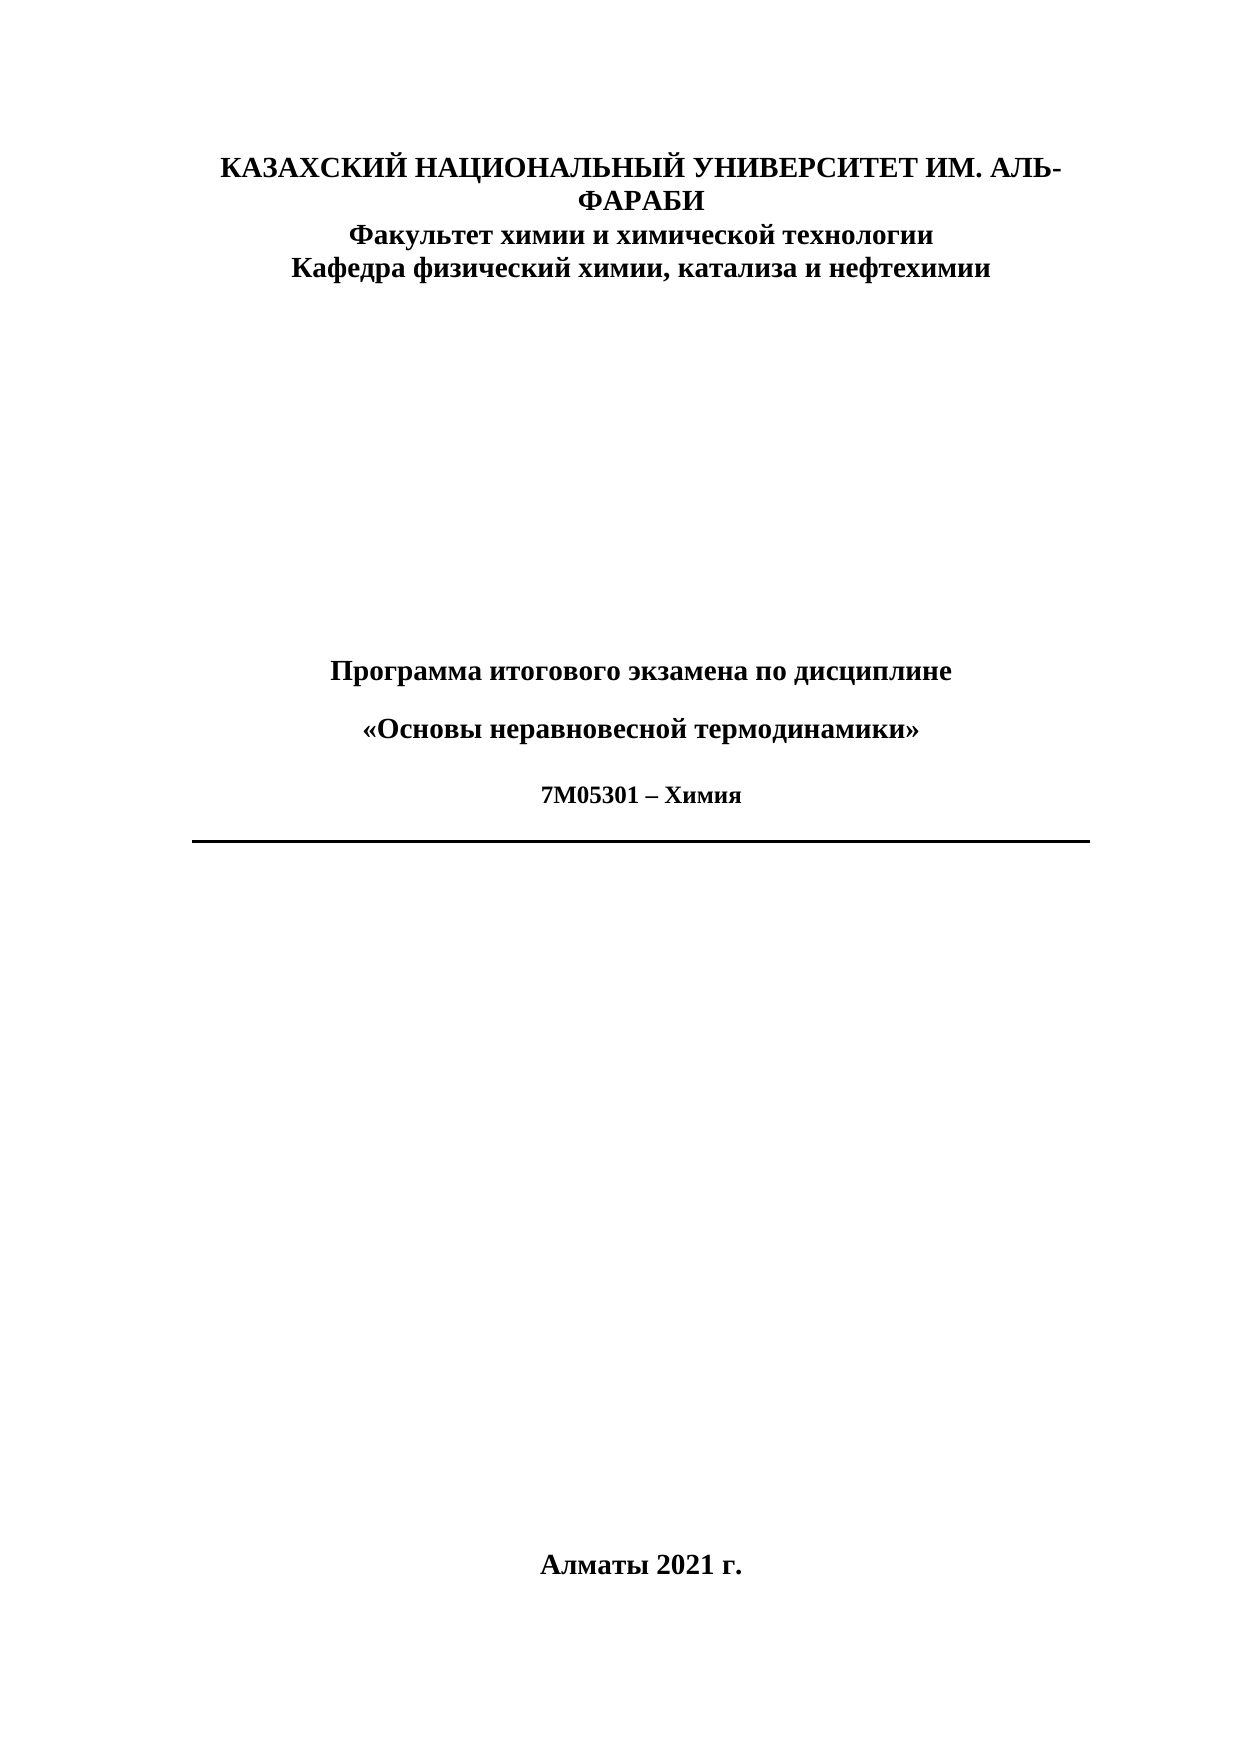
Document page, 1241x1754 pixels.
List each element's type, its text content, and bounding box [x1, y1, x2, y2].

text Факультет химии и химической технологии [192, 217, 1090, 251]
text Алматы 2021 г. [192, 1547, 1090, 1581]
text Кафедра физический химии, катализа и нефтехимии [192, 251, 1090, 284]
subtitle КАЗАХСКИЙ НАЦИОНАЛЬНЫЙ УНИВЕРСИТЕТ ИМ. АЛЬ-ФАРАБИ [192, 150, 1090, 217]
subtitle «Основы неравновесной термодинамики» [192, 712, 1090, 745]
text 7М05301 – Химия [192, 780, 1090, 809]
list Программа итогового экзамена по дисциплине [192, 653, 1090, 687]
